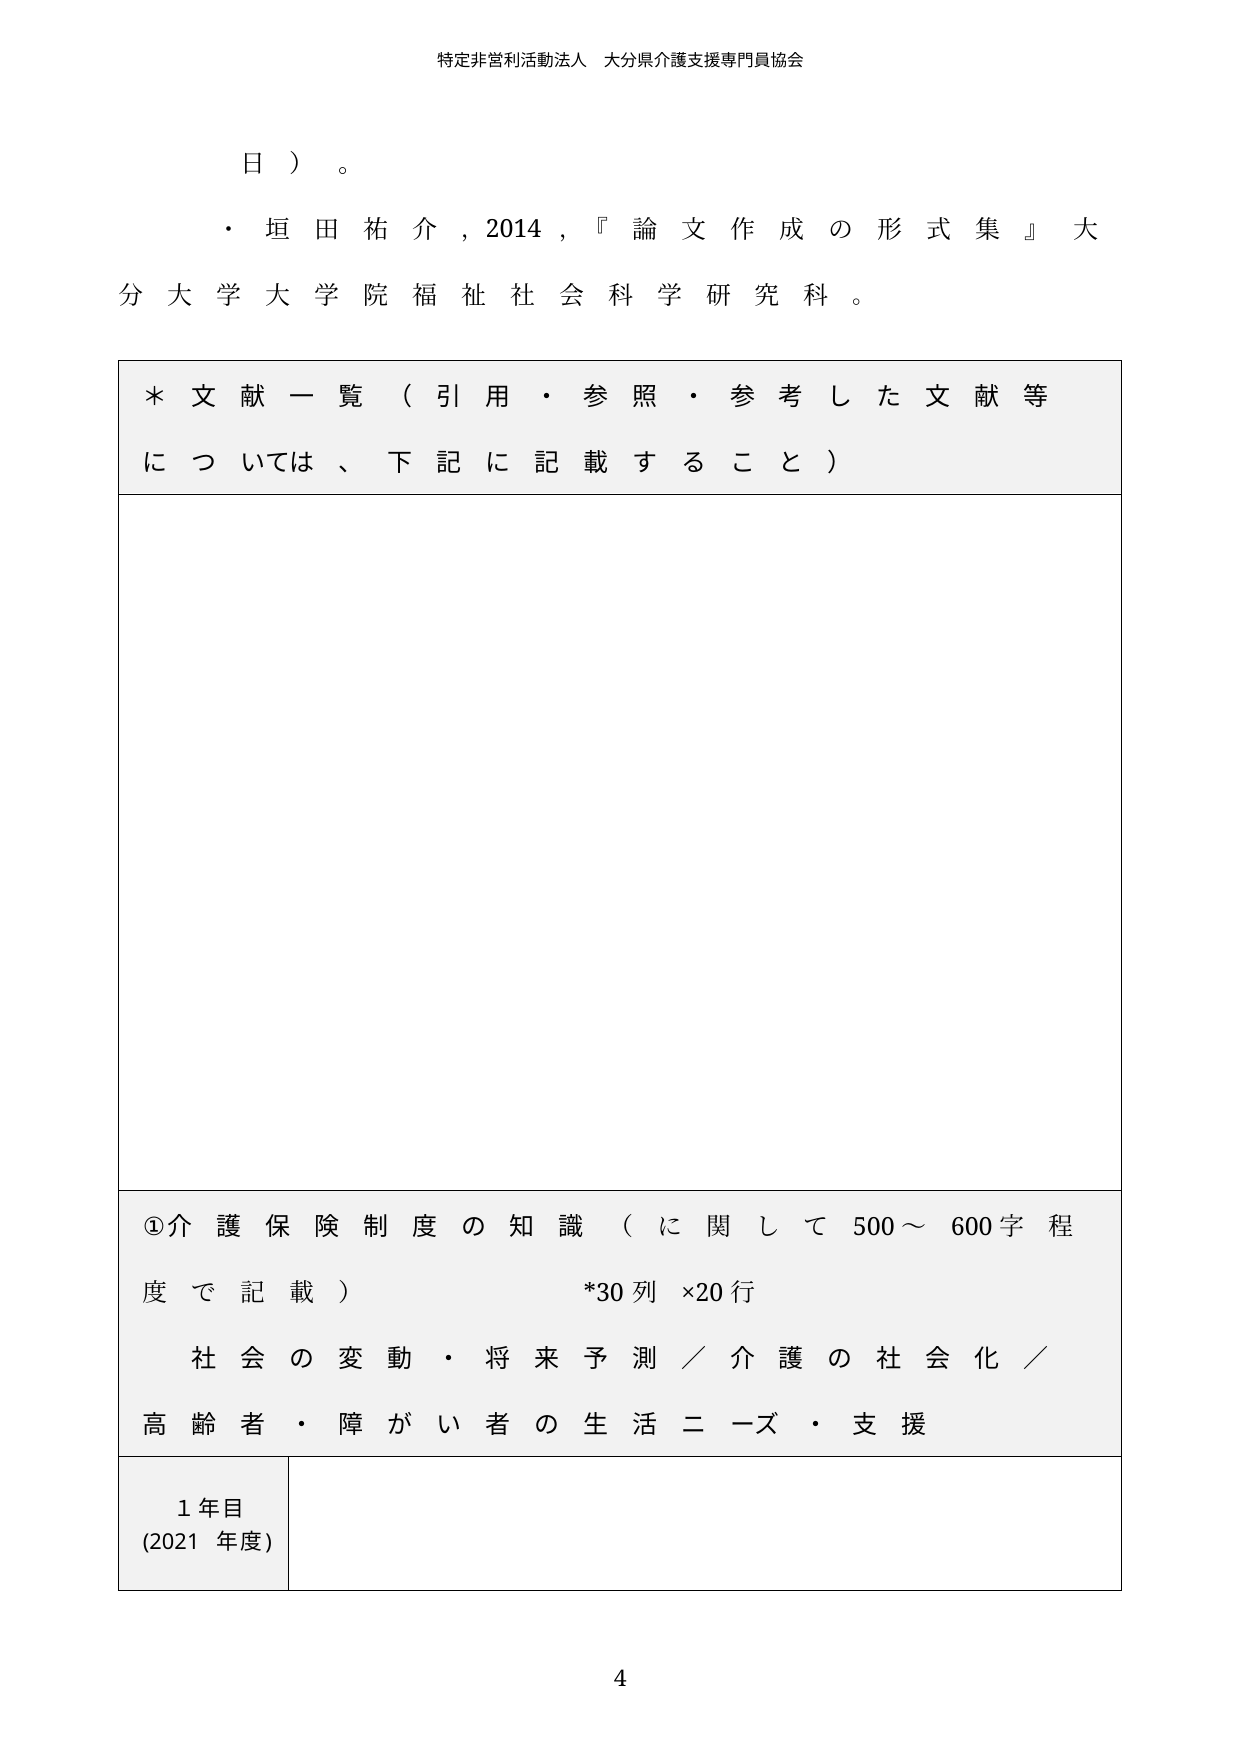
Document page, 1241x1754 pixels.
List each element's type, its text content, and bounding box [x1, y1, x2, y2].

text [118, 128, 1122, 194]
table_cell １年目 (2021年度) [119, 1457, 288, 1590]
table_cell [289, 1457, 1121, 1590]
table_cell [119, 495, 1121, 1190]
text ・垣田祐介，2014，『論文作成の形式集』大分大学大学院福祉社会科学研究科。 [118, 194, 1122, 327]
table_header ＊文献一覧（引用・参照・参考した文献等については、下記に記載すること） [119, 361, 1121, 493]
table_cell ①介護保険制度の知識（に関して500～600字程度で記載） *30列×20行 社会の変動・将来予測／介護の社会化／高齢者・障がい者の生活ニーズ・支援 [119, 1191, 1121, 1456]
